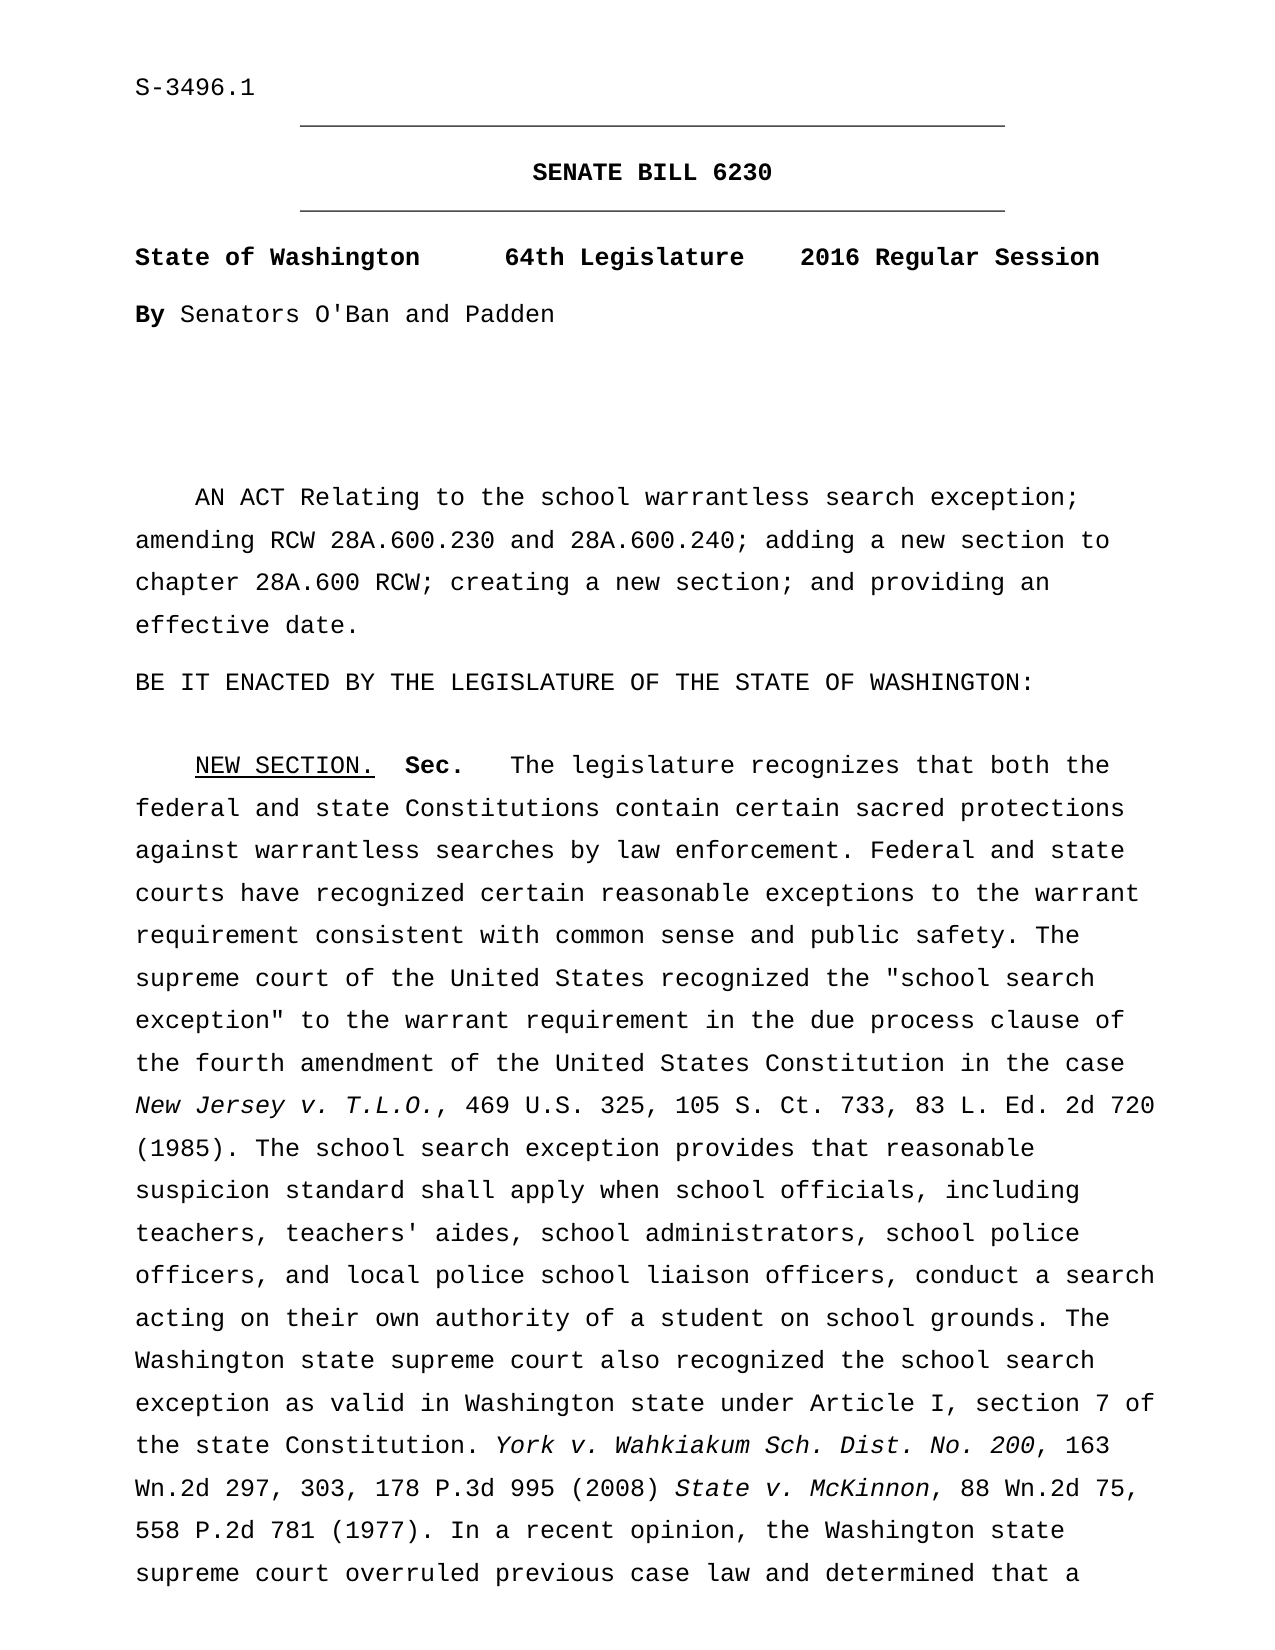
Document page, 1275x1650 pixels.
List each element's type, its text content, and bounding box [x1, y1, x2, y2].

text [135, 740, 1170, 1590]
text SENATE BILL 6230 [135, 160, 1170, 188]
text AN ACT Relating to the school warrantless search exception; amending RCW 28A.600.230 and 28A.600.240; adding a new section to chapter 28A.600 RCW; creating a new section; and providing an effective date. [135, 472, 1170, 642]
text _______________________________________________ [135, 103, 1170, 132]
text S-3496.1 [135, 75, 1170, 103]
text _______________________________________________ [135, 188, 1170, 217]
text BE IT ENACTED BY THE LEGISLATURE OF THE STATE OF WASHINGTON: [135, 670, 1170, 698]
text By Senators O'Ban and Padden [135, 302, 1170, 330]
text State of Washington 64th Legislature 2016 Regular Session [135, 245, 1170, 273]
